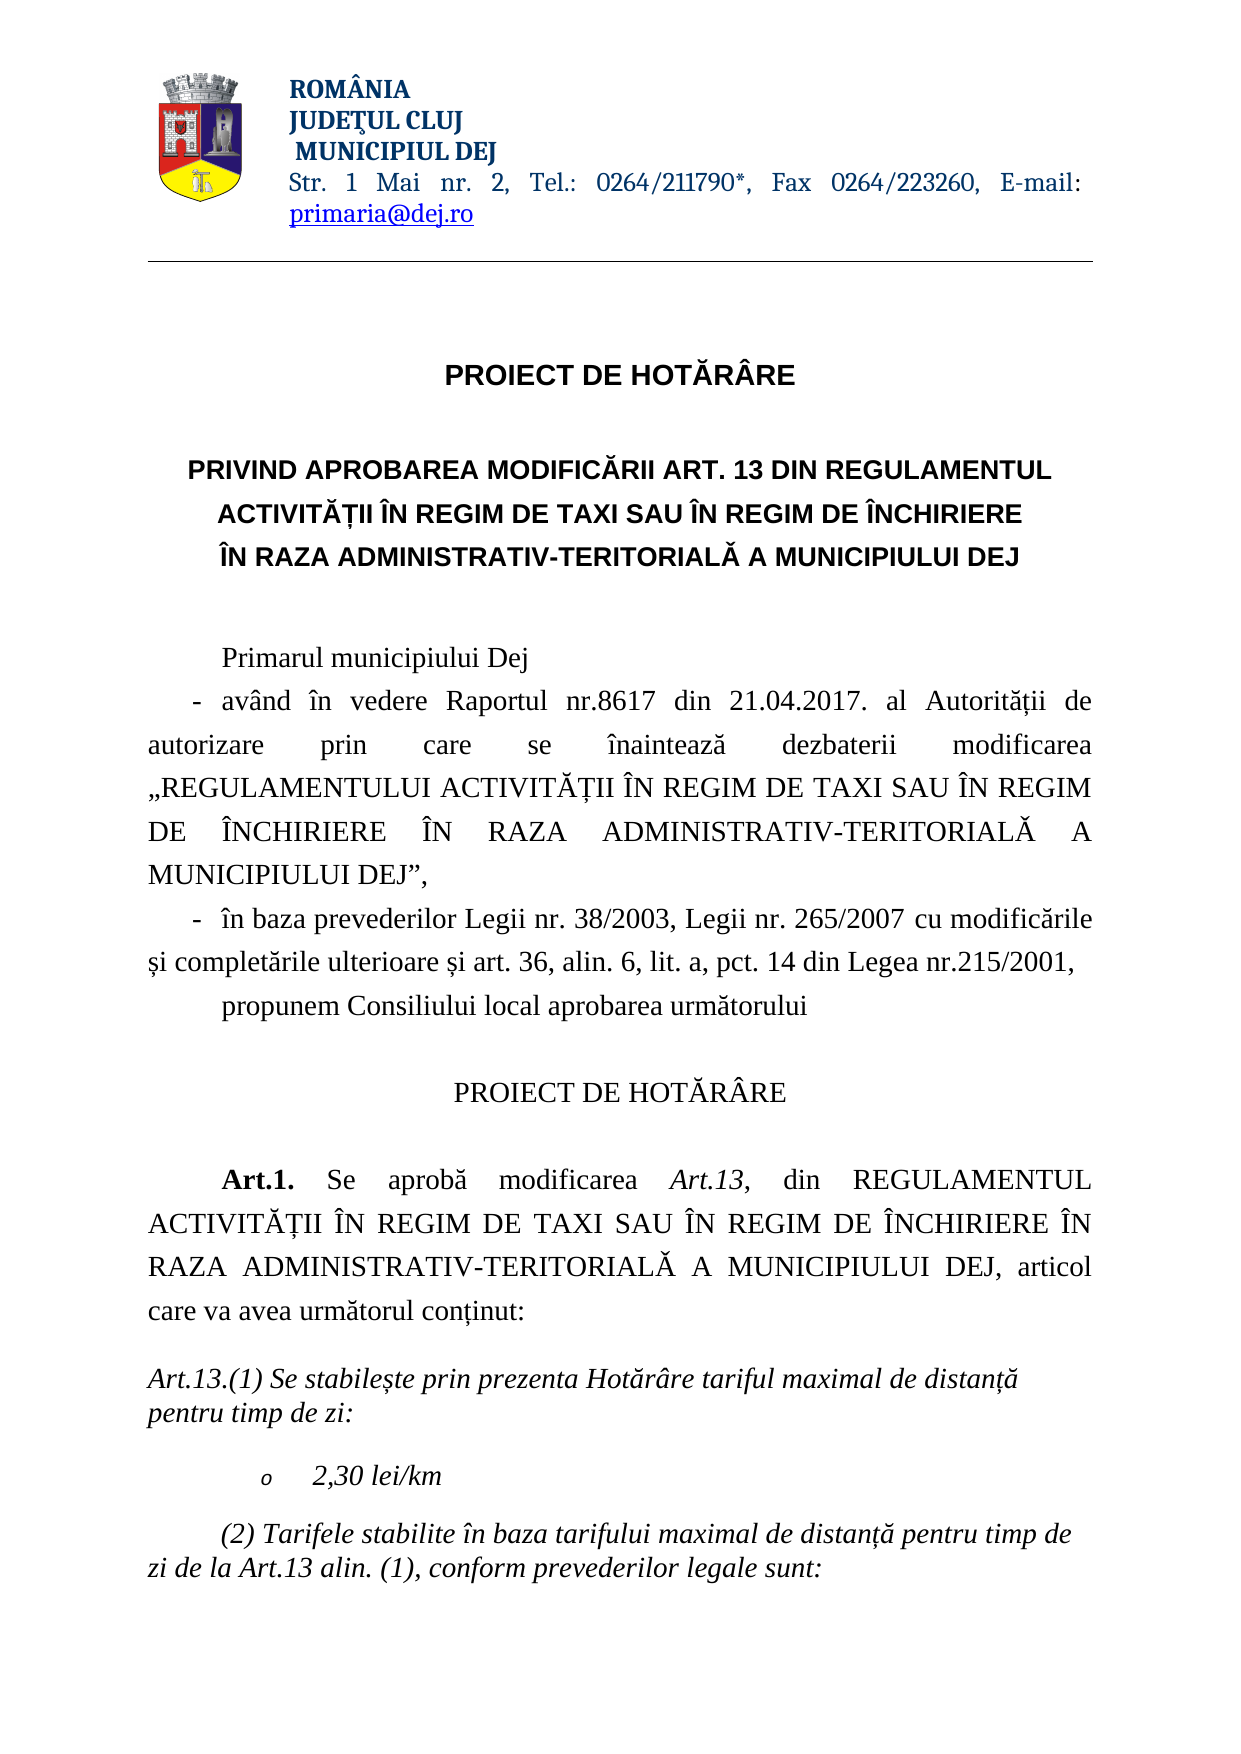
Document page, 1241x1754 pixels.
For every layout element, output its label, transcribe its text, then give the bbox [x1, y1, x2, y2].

list având în vedere Raportul nr.8617 din 21.04.2017. al Autorității de autorizare prin care se înaintează dezbaterii modificarea „REGULAMENTULUI ACTIVITĂȚII ÎN REGIM DE TAXI SAU ÎN REGIM DE ÎNCHIRIERE ÎN RAZA ADMINISTRATIV-TERITORIALǍ A MUNICIPIULUI DEJ”, [148, 683, 1093, 891]
text propunem Consiliului local aprobarea următorului [221, 988, 1093, 1022]
text (2) Tarifele stabilite în baza tarifului maximal de distanță pentru timp de zi de la Art.13 alin. (1), conform prevederilor legale sunt: [148, 1516, 1093, 1583]
text PROIECT DE HOTĂRÂRE [148, 1075, 1093, 1109]
text ACTIVITĂȚII ÎN REGIM DE TAXI SAU ÎN REGIM DE ÎNCHIRIERE [148, 498, 1093, 529]
text PRIVIND APROBAREA MODIFICĂRII ART. 13 DIN REGULAMENTUL [148, 454, 1093, 485]
text Art.13.(1) Se stabilește prin prezenta Hotărâre tariful maximal de distanță pentru timp de zi: [148, 1361, 1093, 1428]
list 2,30 lei/km [260, 1458, 1093, 1491]
text ÎN RAZA ADMINISTRATIV-TERITORIALǍ A MUNICIPIULUI DEJ [148, 541, 1093, 573]
text Primarul municipiului Dej [148, 640, 1093, 673]
text PROIECT DE HOTĂRÂRE [148, 358, 1093, 392]
text Art.1. Se aprobă modificarea Art.13, din REGULAMENTUL ACTIVITĂȚII ÎN REGIM DE TAXI SAU ÎN REGIM DE ÎNCHIRIERE ÎN RAZA ADMINISTRATIV-TERITORIALǍ A MUNICIPIULUI DEJ, articol care va avea următorul conținut: [148, 1162, 1093, 1326]
list în baza prevederilor Legii nr. 38/2003, Legii nr. 265/2007 cu modificările și completările ulterioare și art. 36, alin. 6, lit. a, pct. 14 din Legea nr.215/2001, [148, 901, 1093, 978]
